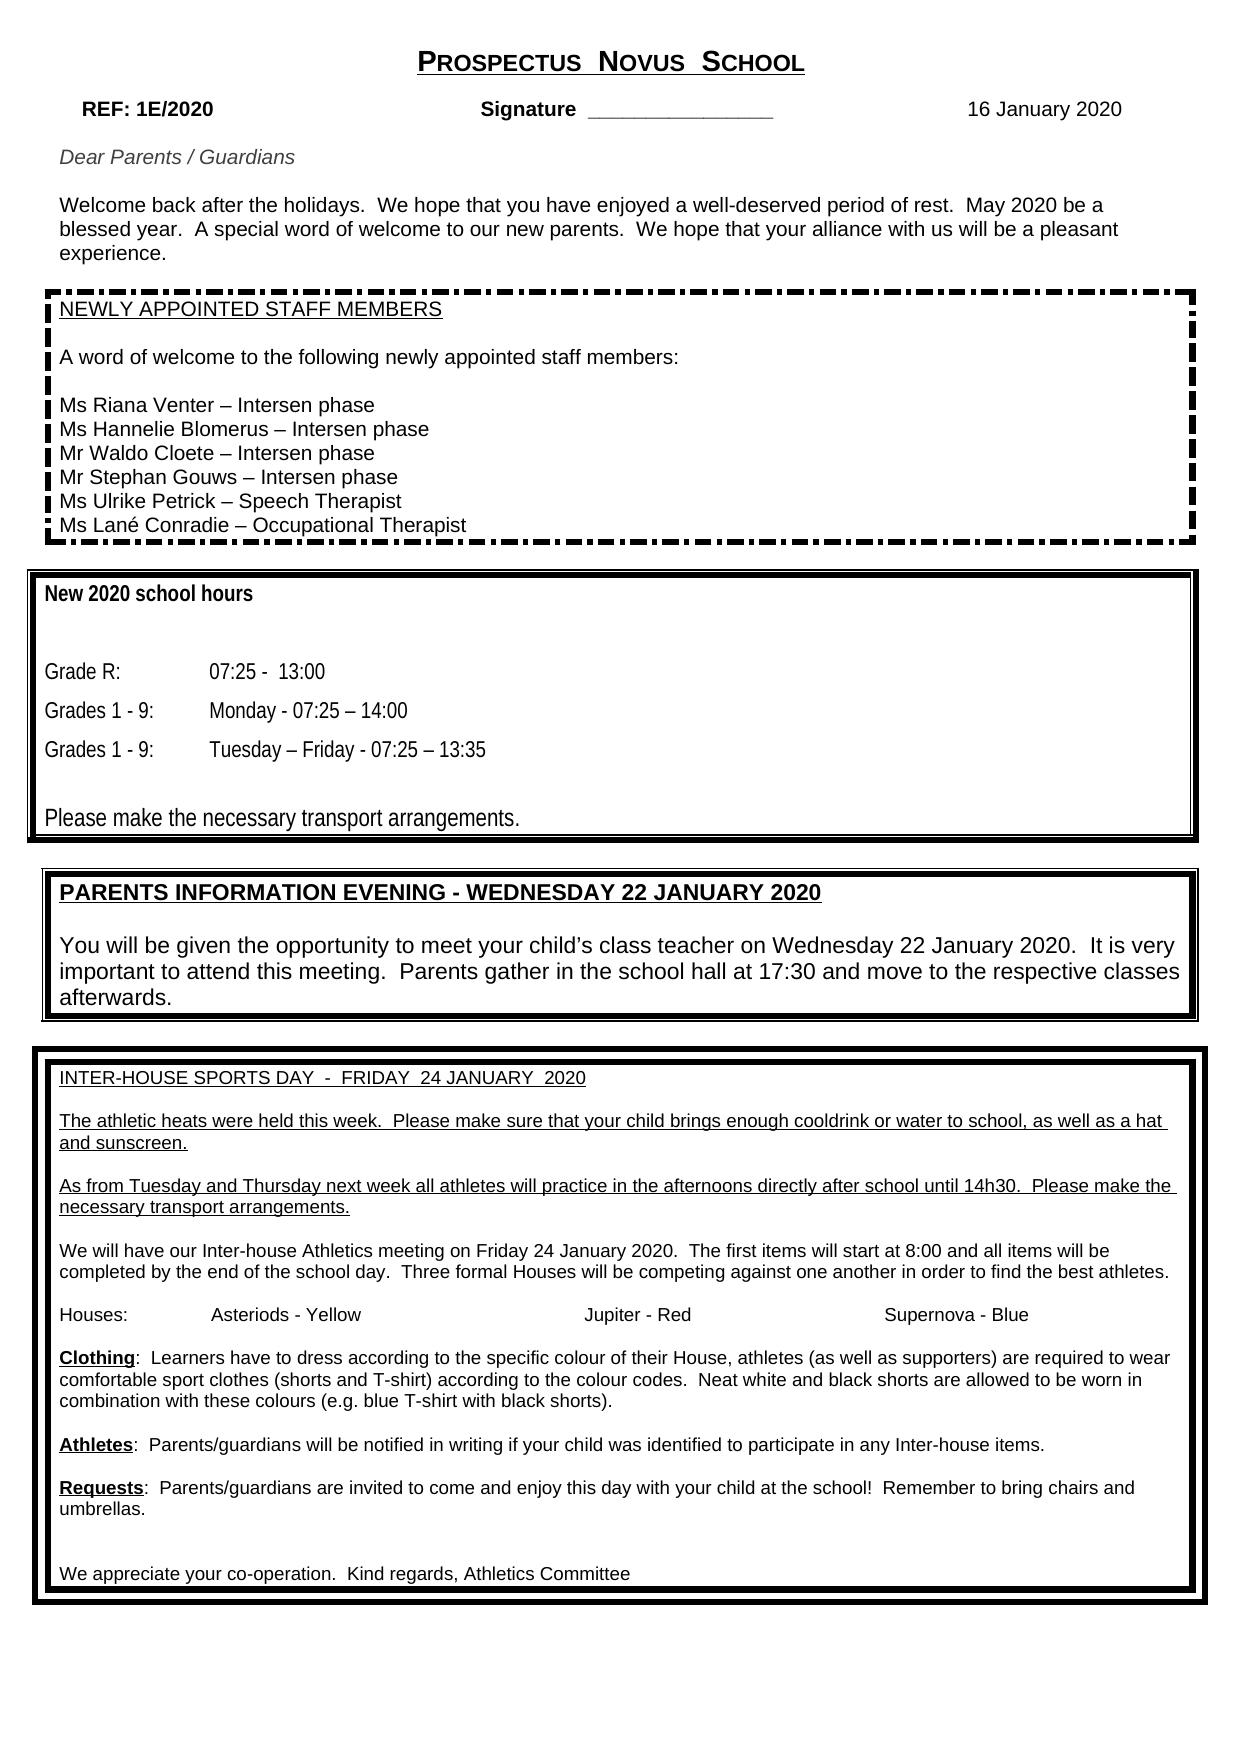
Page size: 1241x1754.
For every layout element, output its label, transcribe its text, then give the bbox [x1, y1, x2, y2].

text Clothing: Learners have to dress according to the specific colour of their House, athletes (as well as supporters) are required to wear comfortable sport clothes (shorts and T-shirt) according to the colour codes. Neat white and black shorts are allowed to be worn in combination with these colours (e.g. blue T-shirt with black shorts). [59, 1347, 1181, 1412]
text Houses: Asteriods - Yellow Jupiter - Red Supernova - Blue [59, 1304, 1181, 1326]
text INTER-HOUSE SPORTS DAY - FRIDAY 24 JANUARY 2020 [38, 1052, 1202, 1088]
text New 2020 school hours [36, 578, 1190, 607]
subtitle Dear Parents / Guardians [59, 145, 1181, 169]
text Mr Stephan Gouws – Intersen phase [59, 465, 1181, 489]
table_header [59, 44, 1163, 97]
text Requests: Parents/guardians are invited to come and enjoy this day with your child at the school! Remember to bring chairs and umbrellas. [59, 1477, 1181, 1520]
text We appreciate your co-operation. Kind regards, Athletics Committee [38, 1542, 1202, 1599]
text PARENTS INFORMATION EVENING - WEDNESDAY 22 JANUARY 2020 [51, 877, 1189, 905]
text Grade R: 07:25 - 13:00 [36, 647, 1190, 684]
text You will be given the opportunity to meet your child’s class teacher on Wednesday 22 January 2020. It is very important to attend this meeting. Parents gather in the school hall at 17:30 and move to the respective classes afterwards. [51, 920, 1189, 1013]
text Mr Waldo Cloete – Intersen phase [59, 441, 1181, 465]
table_header REF: 1E/2020 [70, 97, 469, 121]
text Grades 1 - 9: Monday - 07:25 – 14:00 [36, 686, 1190, 723]
text Please make the necessary transport arrangements. [36, 792, 1190, 834]
text Ms Lané Conradie – Occupational Therapist [44, 504, 1196, 545]
text Ms Hannelie Blomerus – Intersen phase [59, 417, 1181, 441]
text Grades 1 - 9: Tuesday – Friday - 07:25 – 13:35 [36, 724, 1190, 762]
text As from Tuesday and Thursday next week all athletes will practice in the afternoons directly after school until 14h30. Please make the necessary transport arrangements. [59, 1175, 1181, 1218]
table_header 16 January 2020 [809, 97, 1133, 121]
text We will have our Inter-house Athletics meeting on Friday 24 January 2020. The first items will start at 8:00 and all items will be completed by the end of the school day. Three formal Houses will be competing against one another in order to find the best athletes. [59, 1239, 1181, 1282]
text Welcome back after the holidays. We hope that you have enjoyed a well-deserved period of rest. May 2020 be a blessed year. A special word of welcome to our new parents. We hope that your alliance with us will be a pleasant experience. [59, 193, 1181, 265]
text A word of welcome to the following newly appointed staff members: [59, 345, 1181, 369]
text Ms Riana Venter – Intersen phase [59, 393, 1181, 417]
text NEWLY APPOINTED STAFF MEMBERS [44, 289, 1196, 321]
text Athletes: Parents/guardians will be notified in writing if your child was identified to participate in any Inter-house items. [59, 1433, 1181, 1455]
text Ms Ulrike Petrick – Speech Therapist [59, 489, 1181, 504]
table_header Signature ________________ [469, 97, 809, 121]
text The athletic heats were held this week. Please make sure that your child brings enough cooldrink or water to school, as well as a hat and sunscreen. [59, 1110, 1181, 1153]
